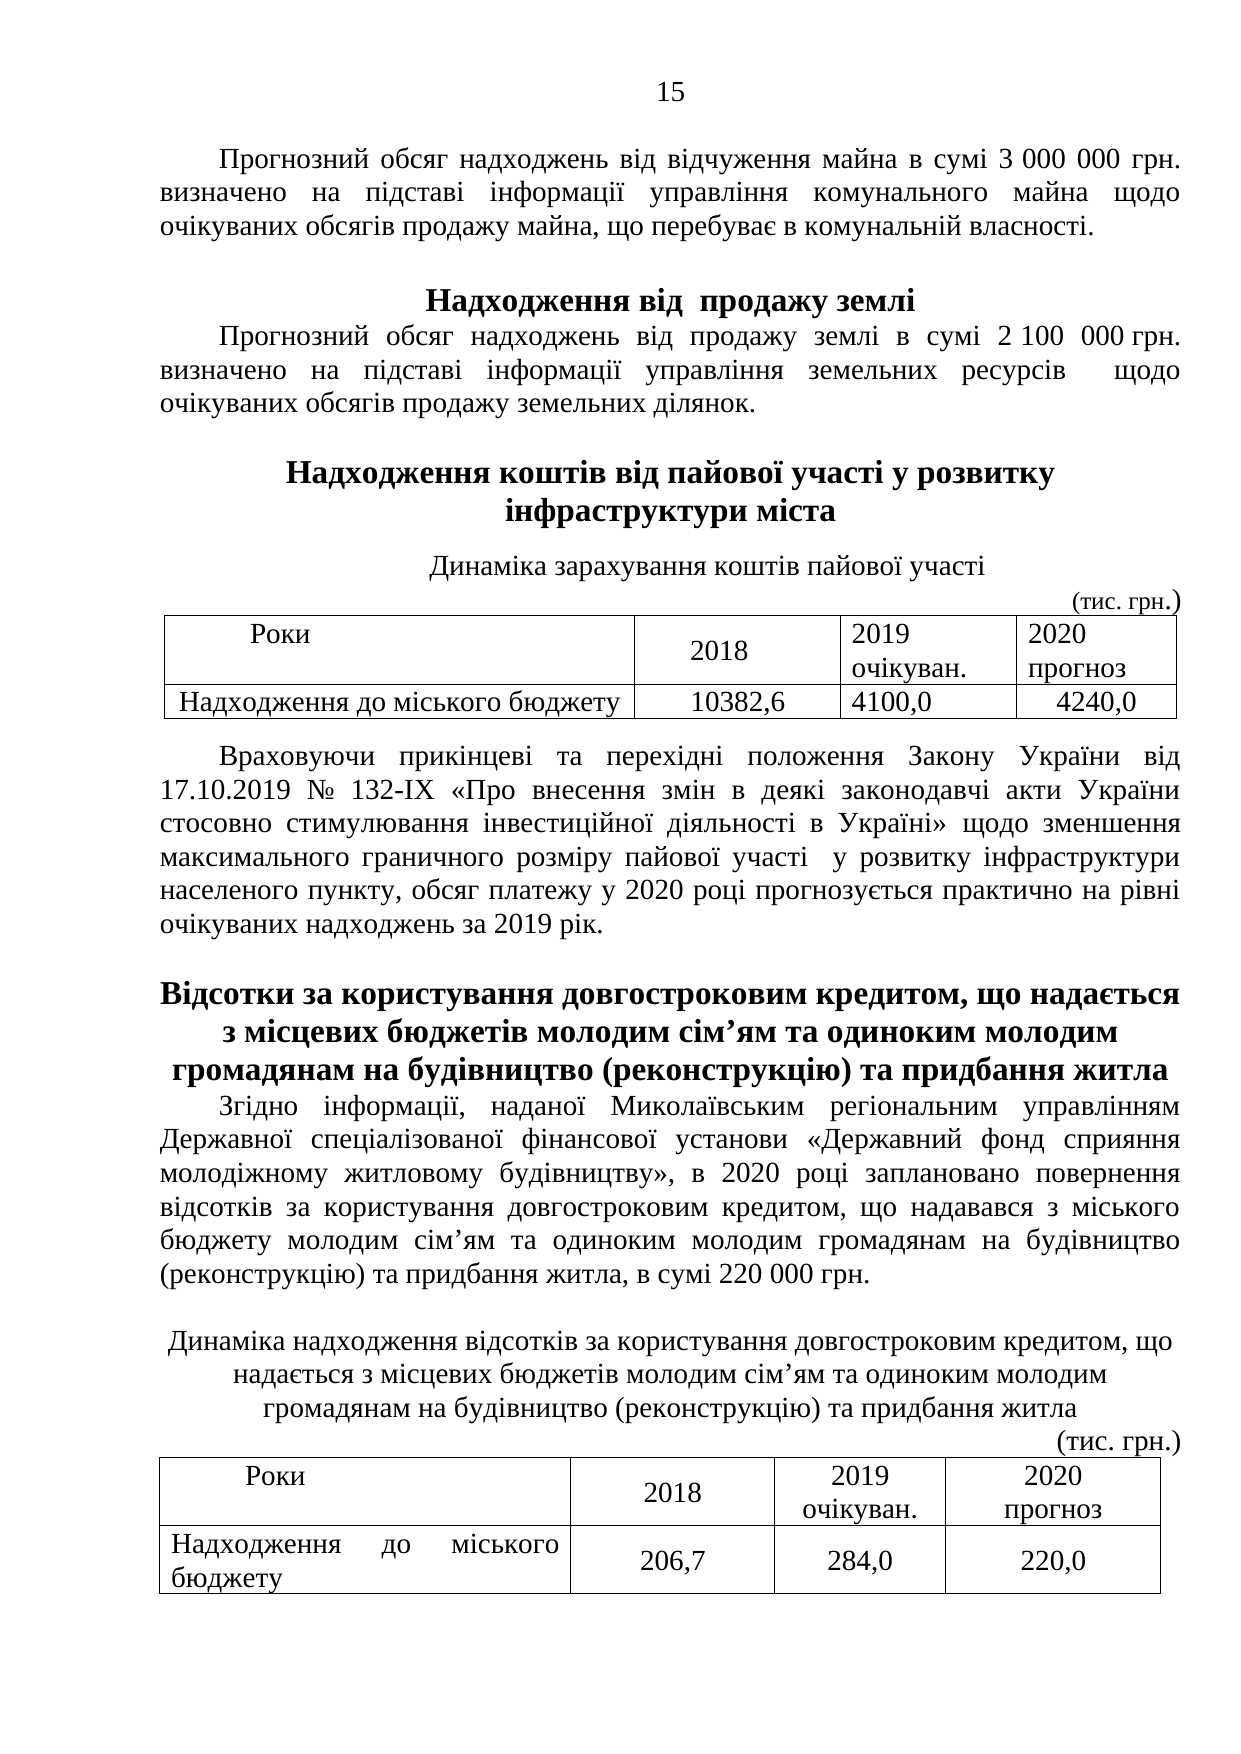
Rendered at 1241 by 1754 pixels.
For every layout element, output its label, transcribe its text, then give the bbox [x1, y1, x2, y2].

text (тис. грн.) [159, 582, 1181, 615]
text Враховуючи прикінцеві та перехідні положення Закону України від 17.10.2019 № 132-IX «Про внесення змін в деякі законодавчі акти України стосовно стимулювання інвестиційної діяльності в Україні» щодо зменшення максимального граничного розміру пайової участі у розвитку інфраструктури населеного пункту, обсяг платежу у 2020 році прогнозується практично на рівні очікуваних надходжень за 2019 рік. [159, 738, 1181, 939]
table_header 2018 [635, 616, 840, 683]
text (тис. грн.) [159, 1423, 1181, 1457]
table_cell 4100,0 [841, 685, 1016, 718]
table_header 2019 очікуван. [775, 1458, 945, 1525]
text Надходження від продажу землі [159, 280, 1181, 318]
text Прогнозний обсяг надходжень від відчуження майна в сумі 3 000 000 грн. визначено на підставі інформації управління комунального майна щодо очікуваних обсягів продажу майна, що перебуває в комунальній власності. [159, 141, 1181, 242]
table_header Роки [165, 616, 634, 683]
text Прогнозний обсяг надходжень від продажу землі в сумі 2 100 000 грн. визначено на підставі інформації управління земельних ресурсів щодо очікуваних обсягів продажу земельних ділянок. [159, 318, 1181, 419]
table_header 2018 [571, 1458, 774, 1525]
table_cell Надходження до міського бюджету [165, 685, 634, 718]
table_header 2020 прогноз [1017, 616, 1176, 683]
table_header 2019 очікуван. [841, 616, 1016, 683]
table_header Роки [160, 1458, 570, 1525]
text Динаміка надходження відсотків за користування довгостроковим кредитом, що надається з місцевих бюджетів молодим сім’ям та одиноким молодим громадянам на будівництво (реконструкцію) та придбання житла [159, 1323, 1181, 1423]
text Динаміка зарахування коштів пайової участі [159, 548, 1181, 582]
text Відсотки за користування довгостроковим кредитом, що надається з місцевих бюджетів молодим сім’ям та одиноким молодим громадянам на будівництво (реконструкцію) та придбання житла [159, 973, 1181, 1088]
table_cell 220,0 [946, 1526, 1160, 1593]
table_cell Надходження до міського бюджету [160, 1526, 570, 1593]
table_cell 206,7 [571, 1526, 774, 1593]
text інфраструктури міста [159, 491, 1181, 529]
table_cell 10382,6 [635, 685, 840, 718]
table_cell 284,0 [775, 1526, 945, 1593]
table_header 2020 прогноз [946, 1458, 1160, 1525]
table_cell 4240,0 [1017, 685, 1176, 718]
text Надходження коштів від пайової участі у розвитку [159, 452, 1181, 491]
text Згідно інформації, наданої Миколаївським регіональним управлінням Державної спеціалізованої фінансової установи «Державний фонд сприяння молодіжному житловому будівництву», в 2020 році заплановано повернення відсотків за користування довгостроковим кредитом, що надавався з міського бюджету молодим сім’ям та одиноким молодим громадянам на будівництво (реконструкцію) та придбання житла, в сумі 220 000 грн. [159, 1088, 1181, 1289]
